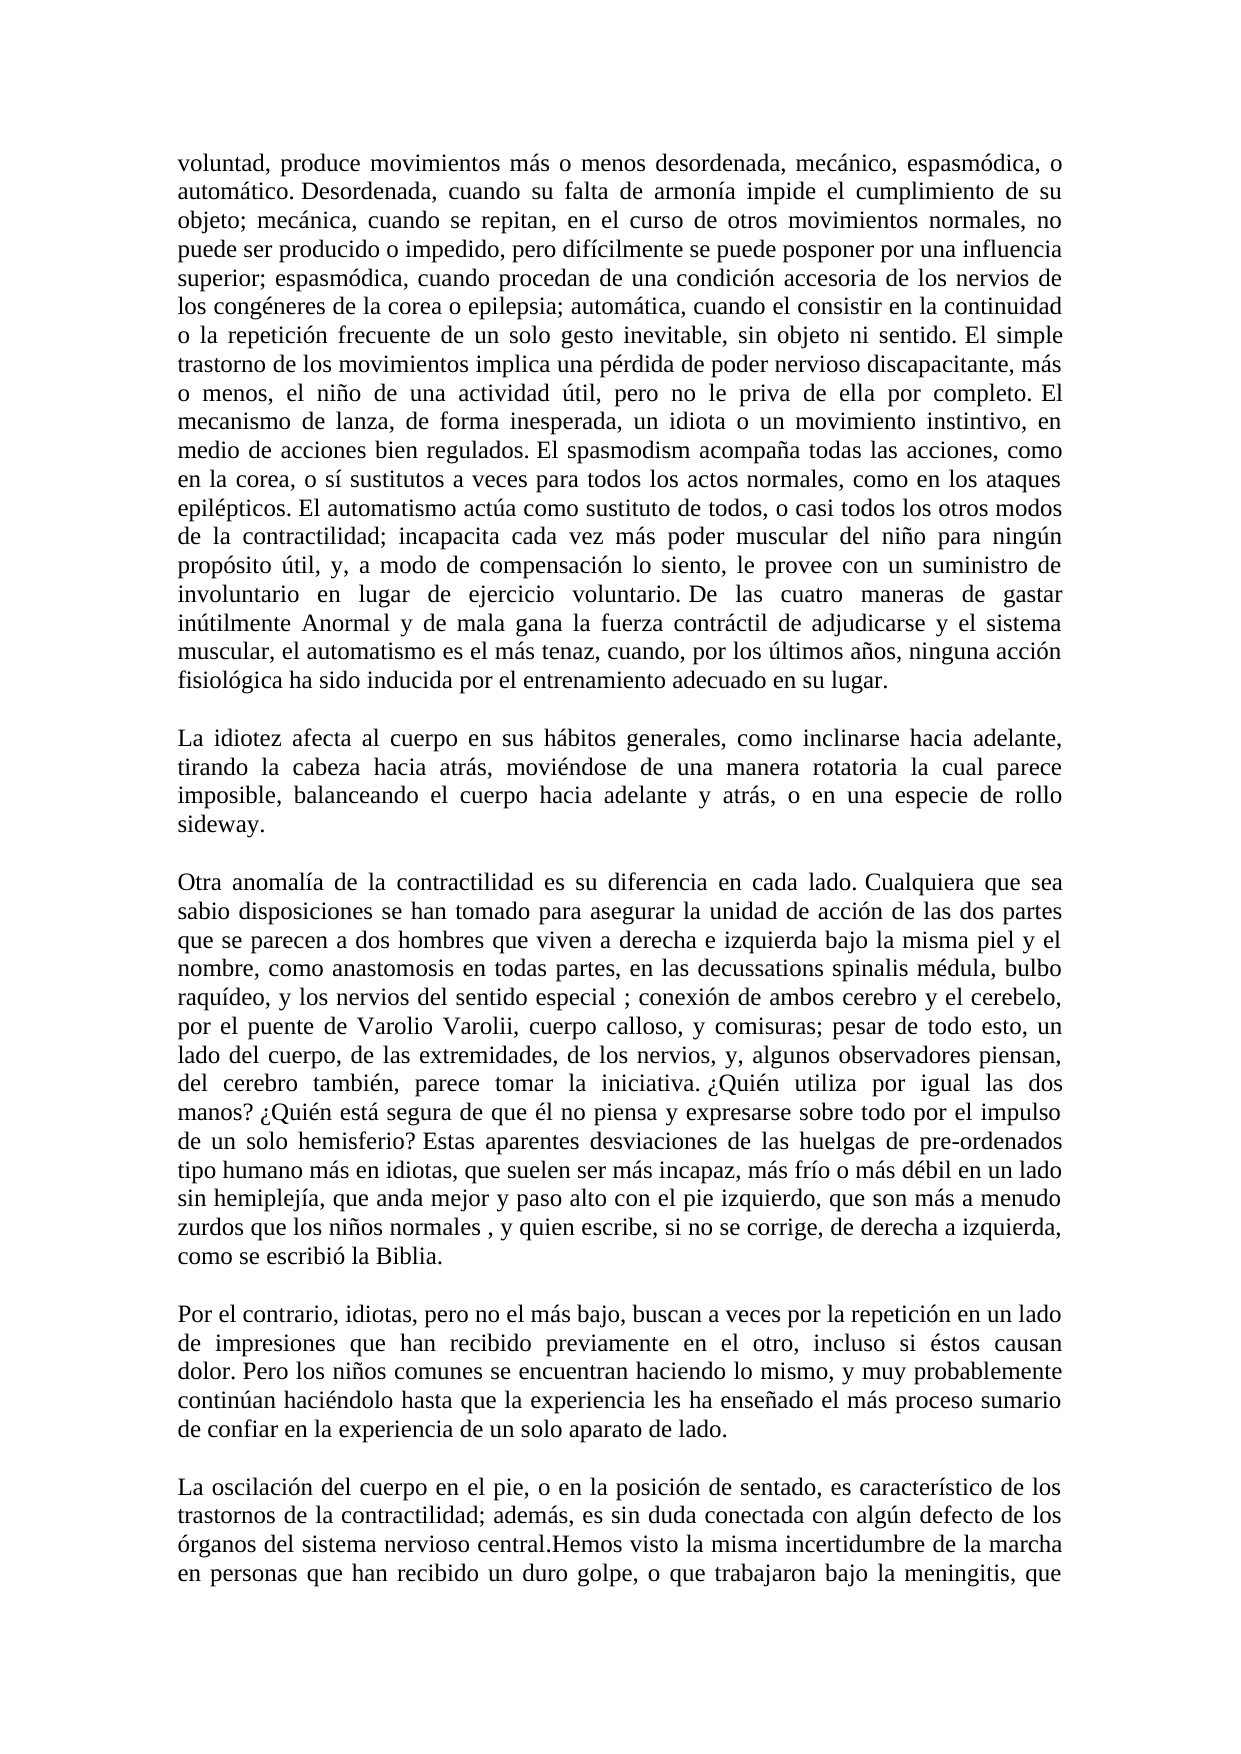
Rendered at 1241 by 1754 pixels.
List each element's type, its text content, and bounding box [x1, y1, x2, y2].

text La idiotez afecta al cuerpo en sus hábitos generales, como inclinarse hacia adelante, tirando la cabeza hacia atrás, moviéndose de una manera rotatoria la cual parece imposible, balanceando el cuerpo hacia adelante y atrás, o en una especie de rollo sideway. [177, 723, 1063, 838]
text Por el contrario, idiotas, pero no el más bajo, buscan a veces por la repetición en un lado de impresiones que han recibido previamente en el otro, incluso si éstos causan dolor. Pero los niños comunes se encuentran haciendo lo mismo, y muy probablemente continúan haciéndolo hasta que la experiencia les ha enseñado el más proceso sumario de confiar en la experiencia de un solo aparato de lado. [177, 1299, 1063, 1443]
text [177, 1472, 1063, 1587]
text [177, 148, 1063, 694]
text Otra anomalía de la contractilidad es su diferencia en cada lado. Cualquiera que sea sabio disposiciones se han tomado para asegurar la unidad de acción de las dos partes que se parecen a dos hombres que viven a derecha e izquierda bajo la misma piel y el nombre, como anastomosis en todas partes, en las decussations spinalis médula, bulbo raquídeo, y los nervios del sentido especial ; conexión de ambos cerebro y el cerebelo, por el puente de Varolio Varolii, cuerpo calloso, y comisuras; pesar de todo esto, un lado del cuerpo, de las extremidades, de los nervios, y, algunos observadores piensan, del cerebro también, parece tomar la iniciativa. ¿Quién utiliza por igual las dos manos? ¿Quién está segura de que él no piensa y expresarse sobre todo por el impulso de un solo hemisferio? Estas aparentes desviaciones de las huelgas de pre-ordenados tipo humano más en idiotas, que suelen ser más incapaz, más frío o más débil en un lado sin hemiplejía, que anda mejor y paso alto con el pie izquierdo, que son más a menudo zurdos que los niños normales , y quien escribe, si no se corrige, de derecha a izquierda, como se escribió la Biblia. [177, 867, 1063, 1270]
